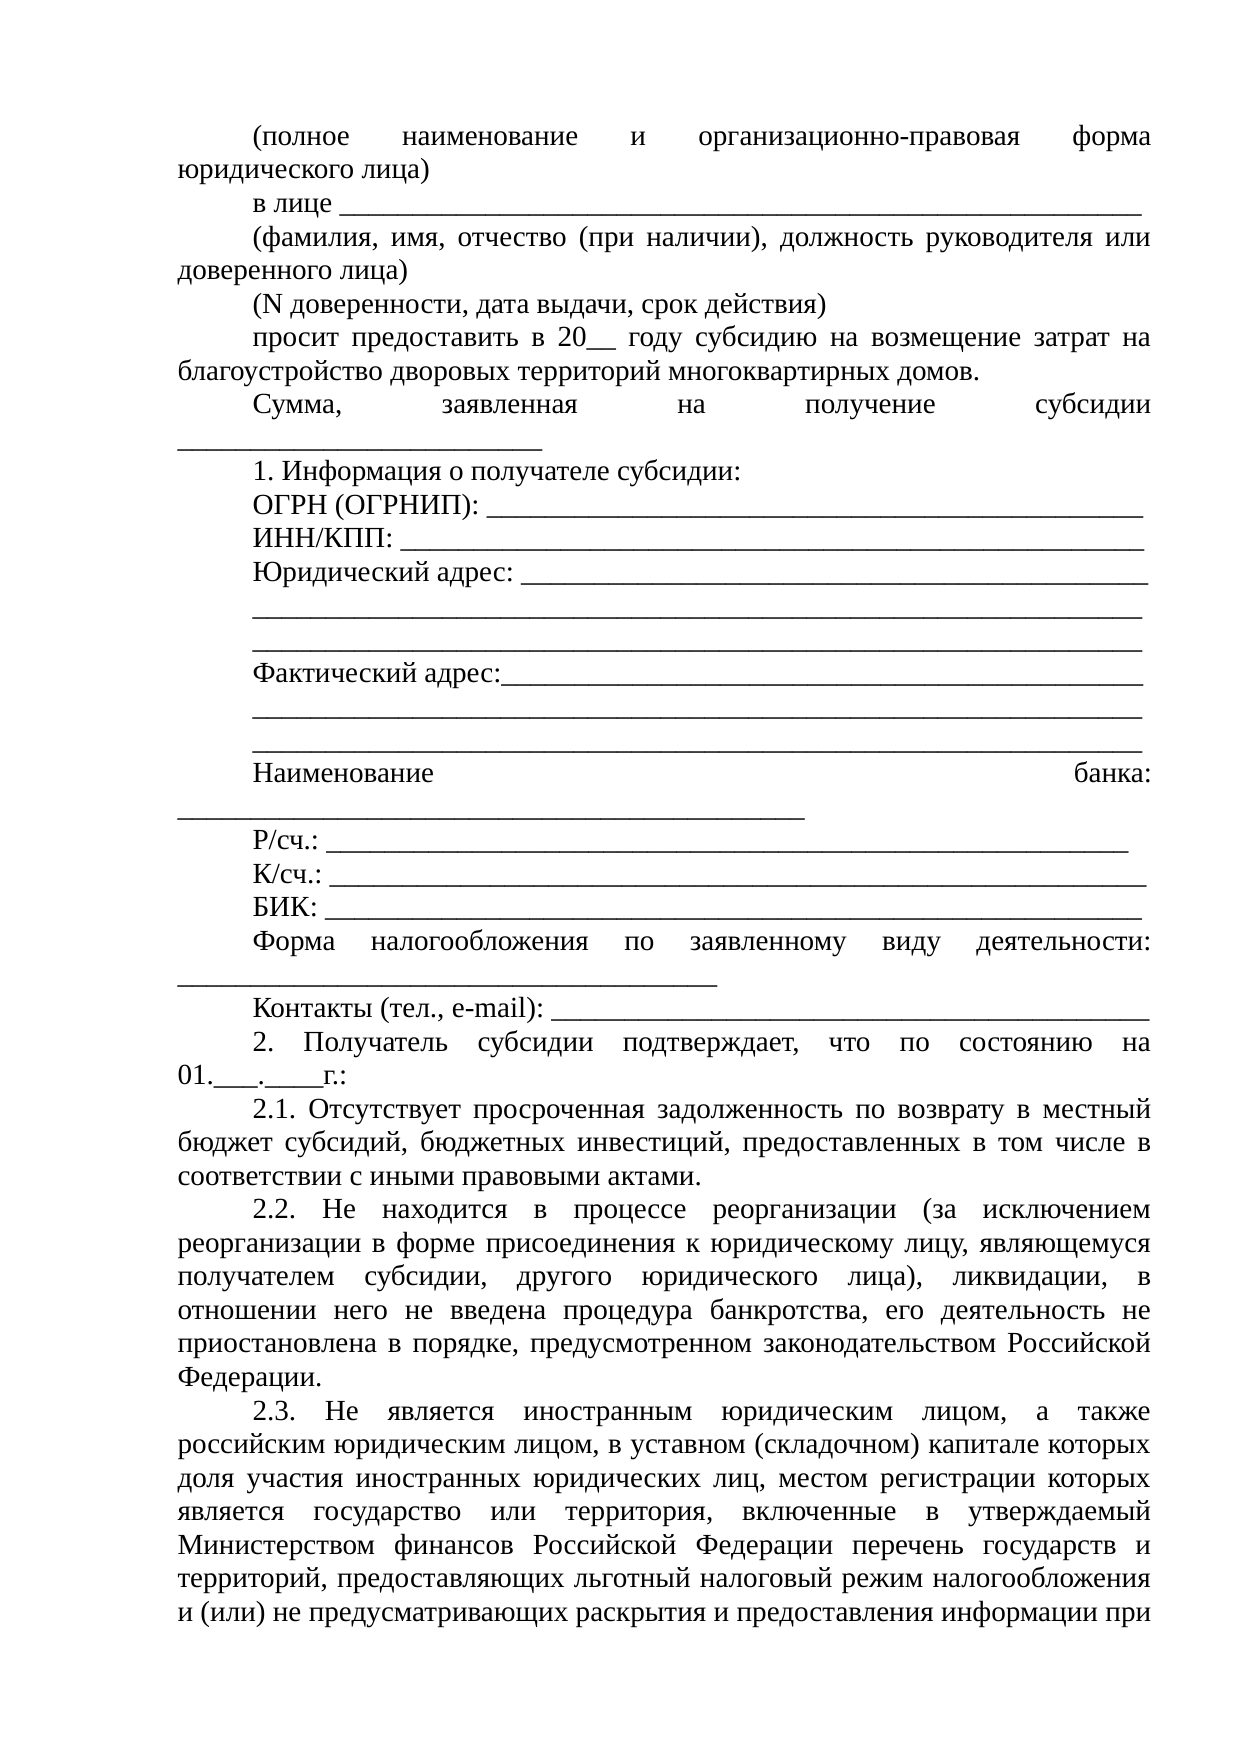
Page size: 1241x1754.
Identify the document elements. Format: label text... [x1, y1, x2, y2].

text БИК: ________________________________________________________ [177, 889, 1152, 923]
text К/сч.: ________________________________________________________ [177, 856, 1152, 889]
text Наименование банка: ___________________________________________ [177, 755, 1152, 822]
text Юридический адрес: ___________________________________________ [177, 554, 1152, 588]
text Фактический адрес:____________________________________________ [177, 655, 1152, 688]
text 2.2. Не находится в процессе реорганизации (за исключением реорганизации в форме присоединения к юридическому лицу, являющемуся получателем субсидии, другого юридического лица), ликвидации, в отношении него не введена процедура банкротства, его деятельность не приостановлена в порядке, предусмотренном законодательством Российской Федерации. [177, 1191, 1152, 1393]
text ОГРН (ОГРНИП): _____________________________________________ [177, 487, 1152, 521]
text _____________________________________________________________ [177, 722, 1152, 755]
text _____________________________________________________________ [177, 688, 1152, 722]
text 1. Информация о получателе субсидии: [177, 453, 1152, 487]
text ИНН/КПП: ___________________________________________________ [177, 521, 1152, 554]
text _____________________________________________________________ [177, 588, 1152, 621]
text 2.1. Отсутствует просроченная задолженность по возврату в местный бюджет субсидий, бюджетных инвестиций, предоставленных в том числе в соответствии с иными правовыми актами. [177, 1091, 1152, 1191]
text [177, 1393, 1152, 1627]
text (фамилия, имя, отчество (при наличии), должность руководителя или доверенного лица) [177, 219, 1152, 286]
text Форма налогообложения по заявленному виду деятельности: _____________________________________ [177, 923, 1152, 990]
text просит предоставить в 20__ году субсидию на возмещение затрат на благоустройство дворовых территорий многоквартирных домов. [177, 319, 1152, 386]
text Сумма, заявленная на получение субсидии _________________________ [177, 386, 1152, 453]
text в лице _______________________________________________________ [177, 185, 1152, 219]
text Контакты (тел., e-mail): _________________________________________ [177, 990, 1152, 1024]
text 2. Получатель субсидии подтверждает, что по состоянию на 01.___.____г.: [177, 1024, 1152, 1091]
text Р/сч.: _______________________________________________________ [177, 822, 1152, 856]
text _____________________________________________________________ [177, 621, 1152, 655]
text (N доверенности, дата выдачи, срок действия) [177, 286, 1152, 319]
text (полное наименование и организационно-правовая форма юридического лица) [177, 118, 1152, 185]
